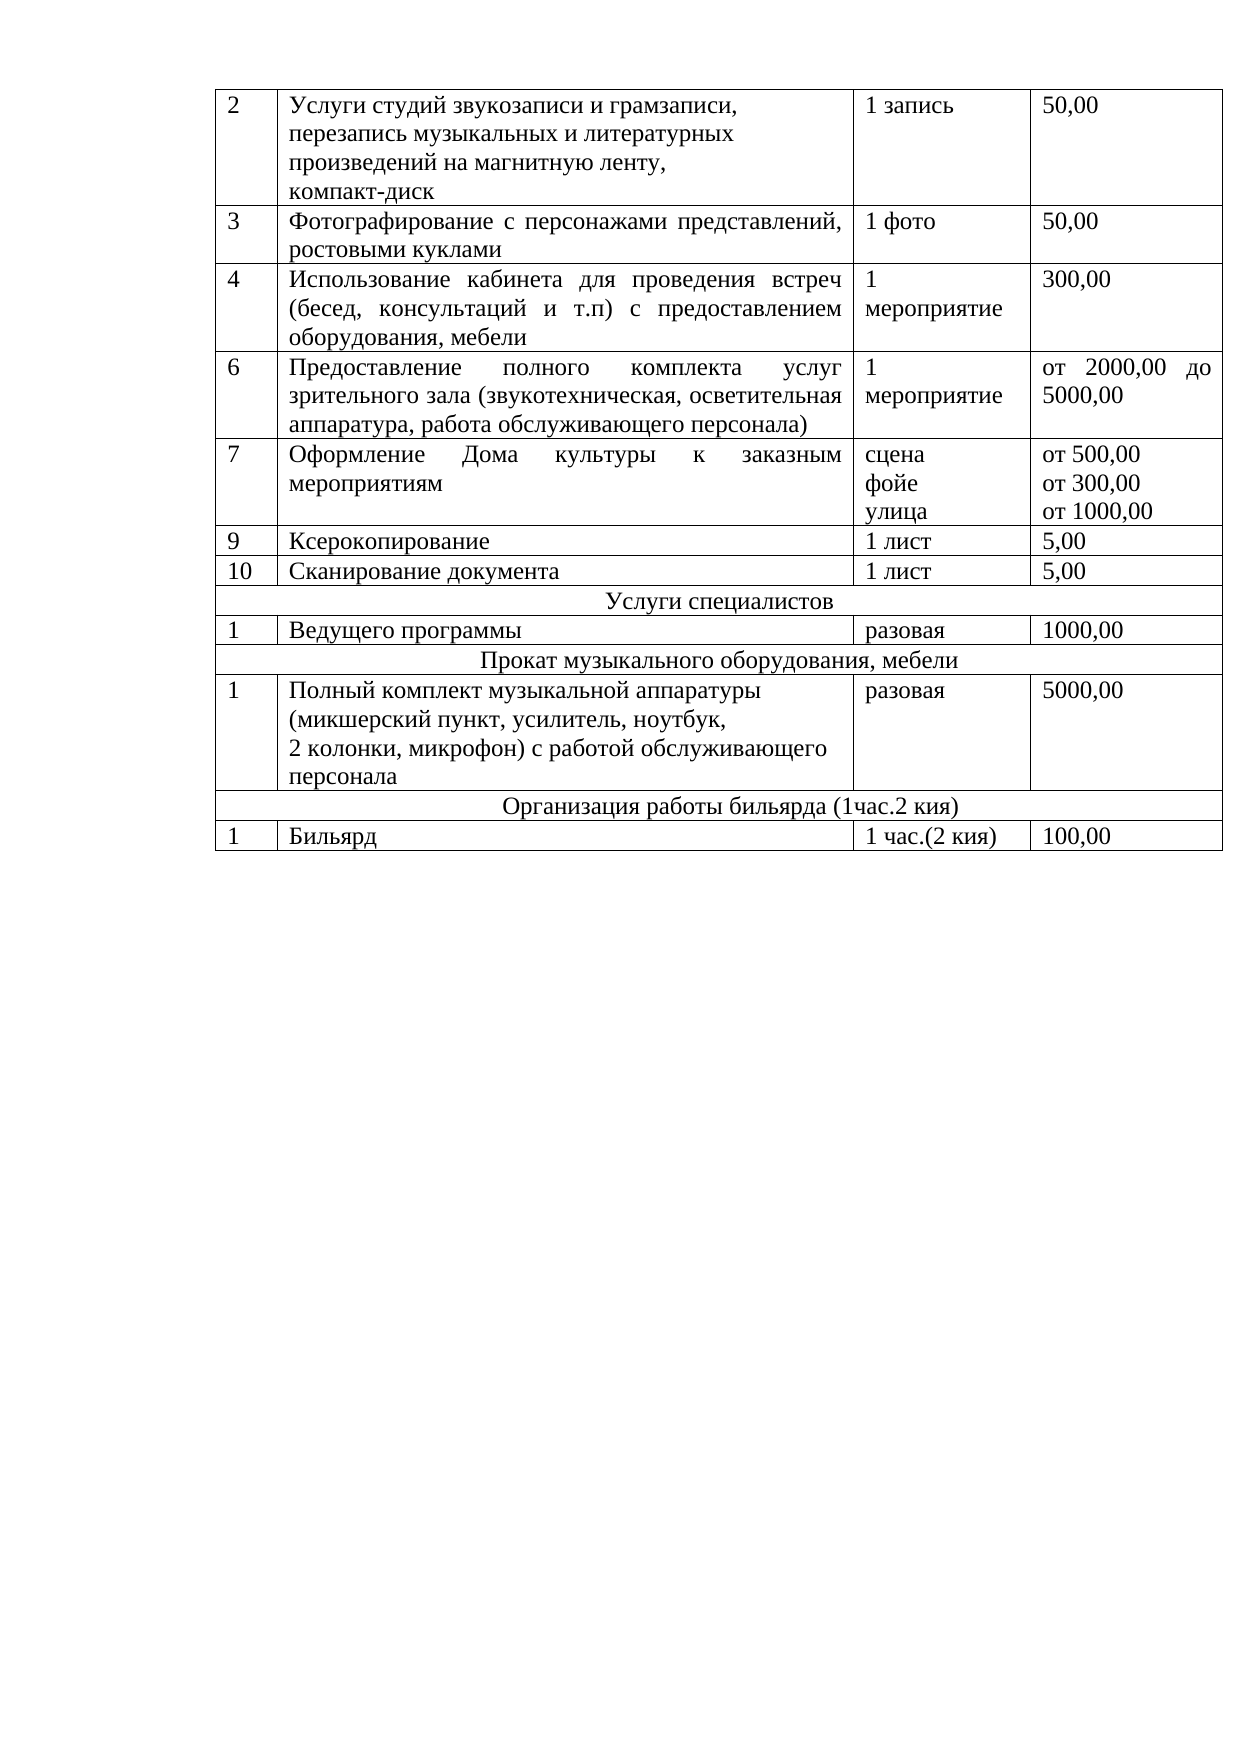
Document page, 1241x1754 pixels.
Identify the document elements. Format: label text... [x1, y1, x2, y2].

table_cell 100,00 [1031, 821, 1222, 850]
table_cell 5,00 [1031, 526, 1222, 555]
table_cell 1 [216, 675, 277, 790]
table_cell 50,00 [1031, 90, 1222, 205]
table_cell 1 мероприятие [854, 264, 1030, 351]
table_cell 5,00 [1031, 556, 1222, 585]
table_cell 1 мероприятие [854, 352, 1030, 438]
table_cell Прокат музыкального оборудования, мебели [216, 645, 1222, 674]
table_cell Предоставление полного комплекта услуг зрительного зала (звукотехническая, осветительная аппаратура, работа обслуживающего персонала) [278, 352, 853, 438]
table_cell 1 фото [854, 206, 1030, 263]
table_cell 1 лист [854, 556, 1030, 585]
table_cell Фотографирование с персонажами представлений, ростовыми куклами [278, 206, 853, 263]
table_cell 7 [216, 439, 277, 525]
table_cell 1 [216, 821, 277, 850]
table_cell сцена фойе улица [854, 439, 1030, 525]
table_cell 9 [216, 526, 277, 555]
table_cell Ведущего программы [278, 616, 853, 644]
table_cell разовая [854, 675, 1030, 790]
table_cell 300,00 [1031, 264, 1222, 351]
table_cell 1 лист [854, 526, 1030, 555]
table_cell 1 [216, 616, 277, 644]
table_cell Оформление Дома культуры к заказным мероприятиям [278, 439, 853, 525]
table_cell Полный комплект музыкальной аппаратуры (микшерский пункт, усилитель, ноутбук, 2 колонки, микрофон) с работой обслуживающего персонала [278, 675, 853, 790]
table_cell 10 [216, 556, 277, 585]
table_cell 3 [216, 206, 277, 263]
table_cell 2 [216, 90, 277, 205]
table_cell 50,00 [1031, 206, 1222, 263]
table_cell Услуги студий звукозаписи и грамзаписи, перезапись музыкальных и литературных произведений на магнитную ленту, компакт-диск [278, 90, 853, 205]
table_cell Ксерокопирование [278, 526, 853, 555]
table_cell Услуги специалистов [216, 586, 1222, 614]
table_cell 1000,00 [1031, 616, 1222, 644]
table_cell 5000,00 [1031, 675, 1222, 790]
table_cell Бильярд [278, 821, 853, 850]
table_cell от 2000,00 до 5000,00 [1031, 352, 1222, 438]
table_cell 6 [216, 352, 277, 438]
table_cell 4 [216, 264, 277, 351]
table_cell Организация работы бильярда (1час.2 кия) [216, 791, 1222, 820]
table_cell Сканирование документа [278, 556, 853, 585]
table_cell 1 час.(2 кия) [854, 821, 1030, 850]
table_cell разовая [854, 616, 1030, 644]
table_cell Использование кабинета для проведения встреч (бесед, консультаций и т.п) с предоставлением оборудования, мебели [278, 264, 853, 351]
table_cell 1 запись [854, 90, 1030, 205]
table_cell от 500,00 от 300,00 от 1000,00 [1031, 439, 1222, 525]
